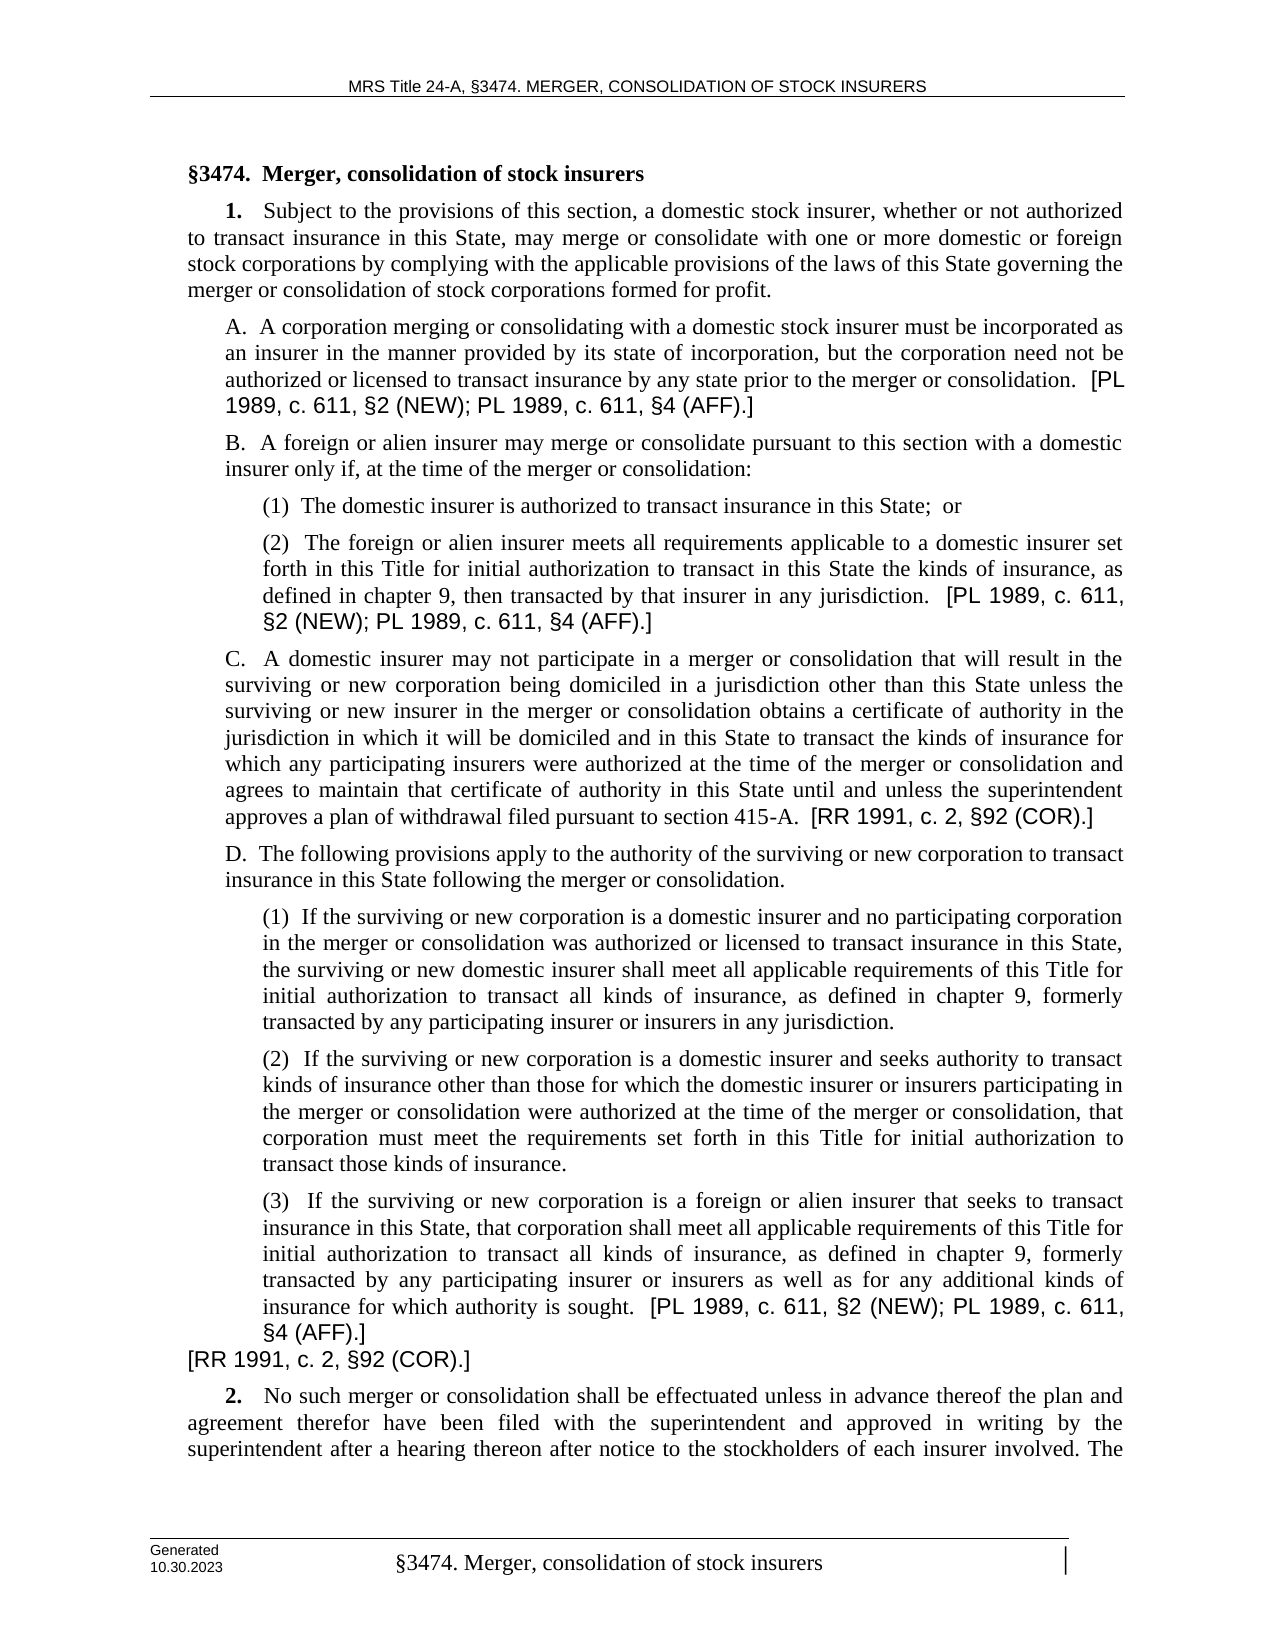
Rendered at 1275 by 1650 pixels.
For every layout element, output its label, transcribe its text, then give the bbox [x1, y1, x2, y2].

text D. The following provisions apply to the authority of the surviving or new corporation to transact insurance in this State following the merger or consolidation. [225, 840, 1125, 892]
text B. A foreign or alien insurer may merge or consolidate pursuant to this section with a domestic insurer only if, at the time of the merger or consolidation: [225, 429, 1125, 482]
text A. A corporation merging or consolidating with a domestic stock insurer must be incorporated as an insurer in the manner provided by its state of incorporation, but the corporation need not be authorized or licensed to transact insurance by any state prior to the merger or consolidation. [PL 1989, c. 611, §2 (NEW); PL 1989, c. 611, §4 (AFF).] [225, 313, 1125, 418]
text C. A domestic insurer may not participate in a merger or consolidation that will result in the surviving or new corporation being domiciled in a jurisdiction other than this State unless the surviving or new insurer in the merger or consolidation obtains a certificate of authority in the jurisdiction in which it will be domiciled and in this State to transact the kinds of insurance for which any participating insurers were authorized at the time of the merger or consolidation and agrees to maintain that certificate of authority in this State until and unless the superintendent approves a plan of withdrawal filed pursuant to section 415‑A. [RR 1991, c. 2, §92 (COR).] [225, 645, 1125, 829]
text (3) If the surviving or new corporation is a foreign or alien insurer that seeks to transact insurance in this State, that corporation shall meet all applicable requirements of this Title for initial authorization to transact all kinds of insurance, as defined in chapter 9, formerly transacted by any participating insurer or insurers as well as for any additional kinds of insurance for which authority is sought. [PL 1989, c. 611, §2 (NEW); PL 1989, c. 611, §4 (AFF).] [262, 1187, 1125, 1346]
text §3474. Merger, consolidation of stock insurers [187, 160, 1125, 187]
text (1) If the surviving or new corporation is a domestic insurer and no participating corporation in the merger or consolidation was authorized or licensed to transact insurance in this State, the surviving or new domestic insurer shall meet all applicable requirements of this Title for initial authorization to transact all kinds of insurance, as defined in chapter 9, formerly transacted by any participating insurer or insurers in any jurisdiction. [262, 903, 1125, 1035]
text (2) If the surviving or new corporation is a domestic insurer and seeks authority to transact kinds of insurance other than those for which the domestic insurer or insurers participating in the merger or consolidation were authorized at the time of the merger or consolidation, that corporation must meet the requirements set forth in this Title for initial authorization to transact those kinds of insurance. [262, 1045, 1125, 1177]
text (2) The foreign or alien insurer meets all requirements applicable to a domestic insurer set forth in this Title for initial authorization to transact in this State the kinds of insurance, as defined in chapter 9, then transacted by that insurer in any jurisdiction. [PL 1989, c. 611, §2 (NEW); PL 1989, c. 611, §4 (AFF).] [262, 529, 1125, 634]
text (1) The domestic insurer is authorized to transact insurance in this State; or [262, 492, 1125, 518]
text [187, 1382, 1125, 1461]
text [RR 1991, c. 2, §92 (COR).] [187, 1346, 1125, 1372]
text 1. Subject to the provisions of this section, a domestic stock insurer, whether or not authorized to transact insurance in this State, may merge or consolidate with one or more domestic or foreign stock corporations by complying with the applicable provisions of the laws of this State governing the merger or consolidation of stock corporations formed for profit. [187, 197, 1125, 303]
